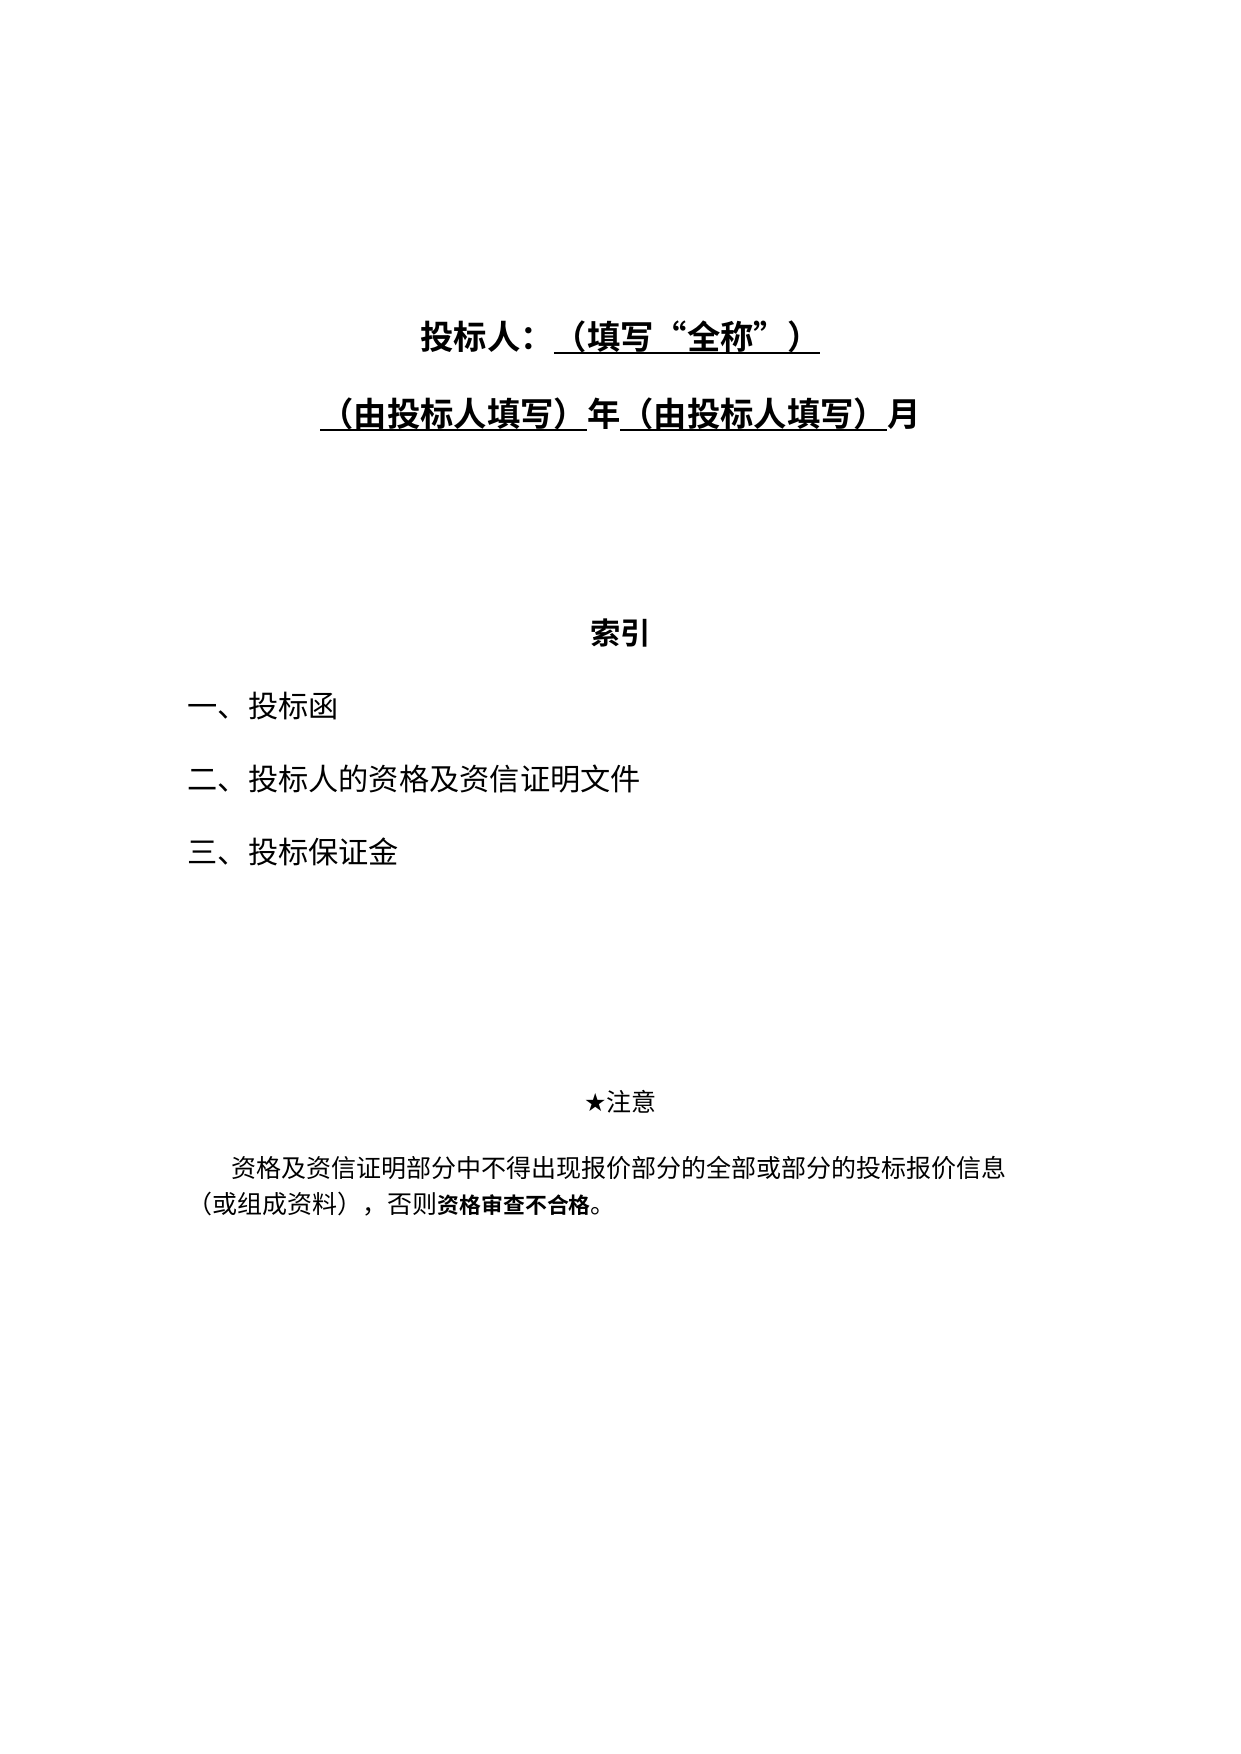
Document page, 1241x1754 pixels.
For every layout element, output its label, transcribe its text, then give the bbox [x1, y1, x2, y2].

text ★注意 [187, 1083, 1053, 1119]
text 资格及资信证明部分中不得出现报价部分的全部或部分的投标报价信息（或组成资料），否则资格审查不合格。 [187, 1148, 1053, 1221]
text 投标人：（填写“全称”） [187, 310, 1053, 359]
text 三、投标保证金 [187, 828, 1053, 872]
text 二、投标人的资格及资信证明文件 [187, 756, 1053, 799]
text 一、投标函 [187, 683, 1053, 726]
text （由投标人填写）年（由投标人填写）月 [187, 388, 1053, 436]
text 索引 [187, 583, 1053, 653]
